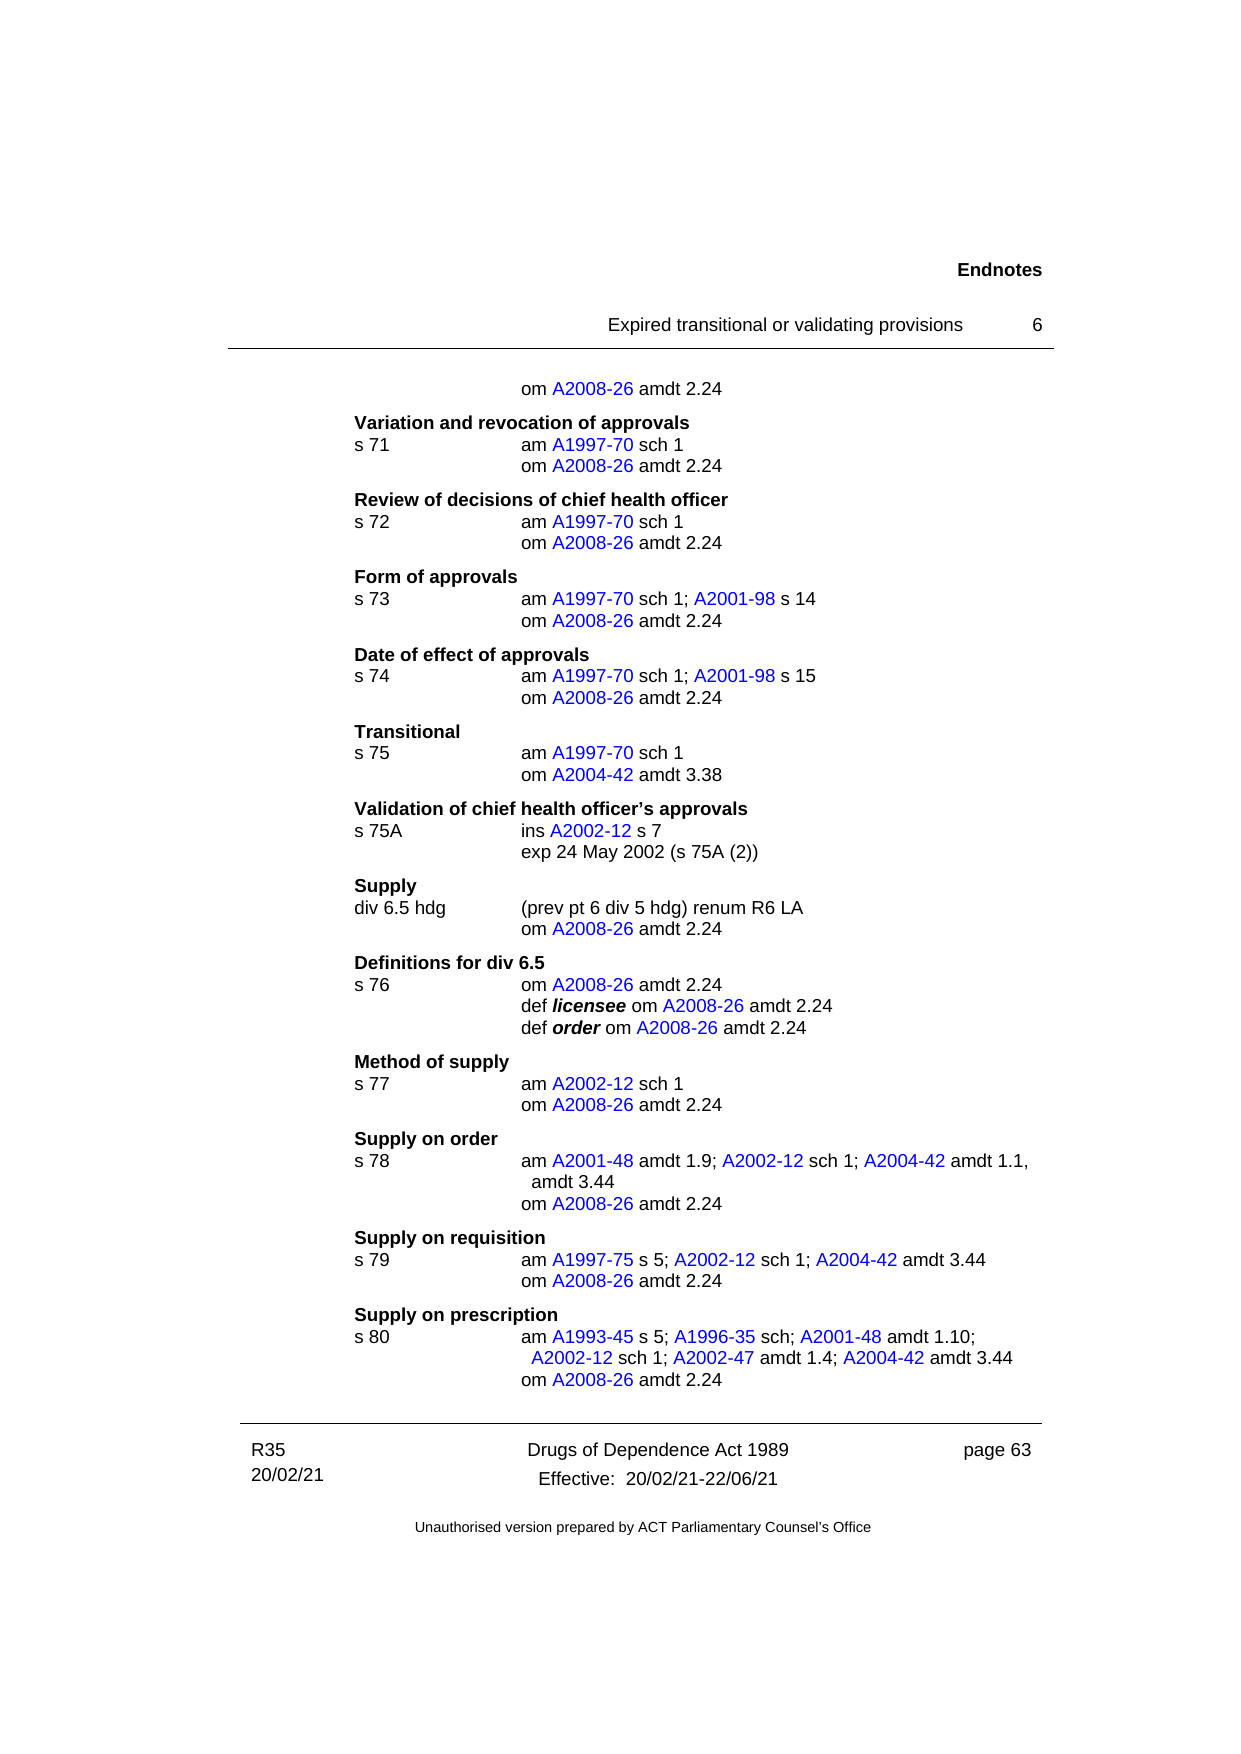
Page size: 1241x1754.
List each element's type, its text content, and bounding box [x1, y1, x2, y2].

text def licensee om A2008-26 amdt 2.24 [354, 995, 1042, 1017]
text def order om A2008-26 amdt 2.24 [354, 1017, 1042, 1038]
text om A2008-26 amdt 2.24 [354, 1193, 1042, 1214]
text Definitions for div 6.5 [354, 952, 1042, 974]
text om A2008-26 amdt 2.24 [354, 532, 1042, 554]
text om A2008-26 amdt 2.24 [354, 378, 1042, 399]
text Variation and revocation of approvals [354, 412, 1042, 433]
text s 76 om A2008-26 amdt 2.24 [354, 974, 1042, 995]
text Validation of chief health officer’s approvals [354, 798, 1042, 819]
text s 80 am A1993-45 s 5; A1996-35 sch; A2001-48 amdt 1.10; A2002-12 sch 1; A2002-47 amdt 1.4; A2004-42 amdt 3.44 [354, 1326, 1042, 1369]
text s 79 am A1997-75 s 5; A2002-12 sch 1; A2004-42 amdt 3.44 [354, 1248, 1042, 1270]
text s 74 am A1997-70 sch 1; A2001-98 s 15 [354, 665, 1042, 687]
text s 71 am A1997-70 sch 1 [354, 433, 1042, 455]
text om A2004-42 amdt 3.38 [354, 764, 1042, 785]
text s 77 am A2002-12 sch 1 [354, 1072, 1042, 1094]
text om A2008-26 amdt 2.24 [354, 1094, 1042, 1116]
text om A2008-26 amdt 2.24 [354, 609, 1042, 631]
text om A2008-26 amdt 2.24 [354, 918, 1042, 940]
text s 73 am A1997-70 sch 1; A2001-98 s 14 [354, 588, 1042, 609]
text Transitional [354, 721, 1042, 742]
text s 75 am A1997-70 sch 1 [354, 742, 1042, 764]
text Method of supply [354, 1051, 1042, 1072]
text om A2008-26 amdt 2.24 [354, 687, 1042, 708]
text div 6.5 hdg (prev pt 6 div 5 hdg) renum R6 LA [354, 897, 1042, 918]
text s 75A ins A2002-12 s 7 [354, 819, 1042, 841]
text Date of effect of approvals [354, 643, 1042, 665]
text om A2008-26 amdt 2.24 [354, 455, 1042, 477]
text s 78 am A2001-48 amdt 1.9; A2002-12 sch 1; A2004-42 amdt 1.1, amdt 3.44 [354, 1150, 1042, 1193]
text Form of approvals [354, 566, 1042, 588]
text Supply on prescription [354, 1304, 1042, 1326]
text exp 24 May 2002 (s 75A (2)) [354, 841, 1042, 862]
text Supply [354, 875, 1042, 897]
text Supply on order [354, 1128, 1042, 1150]
text om A2008-26 amdt 2.24 [354, 1270, 1042, 1292]
text Review of decisions of chief health officer [354, 489, 1042, 511]
text om A2008-26 amdt 2.24 [354, 1369, 1042, 1390]
text s 72 am A1997-70 sch 1 [354, 511, 1042, 532]
text Supply on requisition [354, 1227, 1042, 1248]
